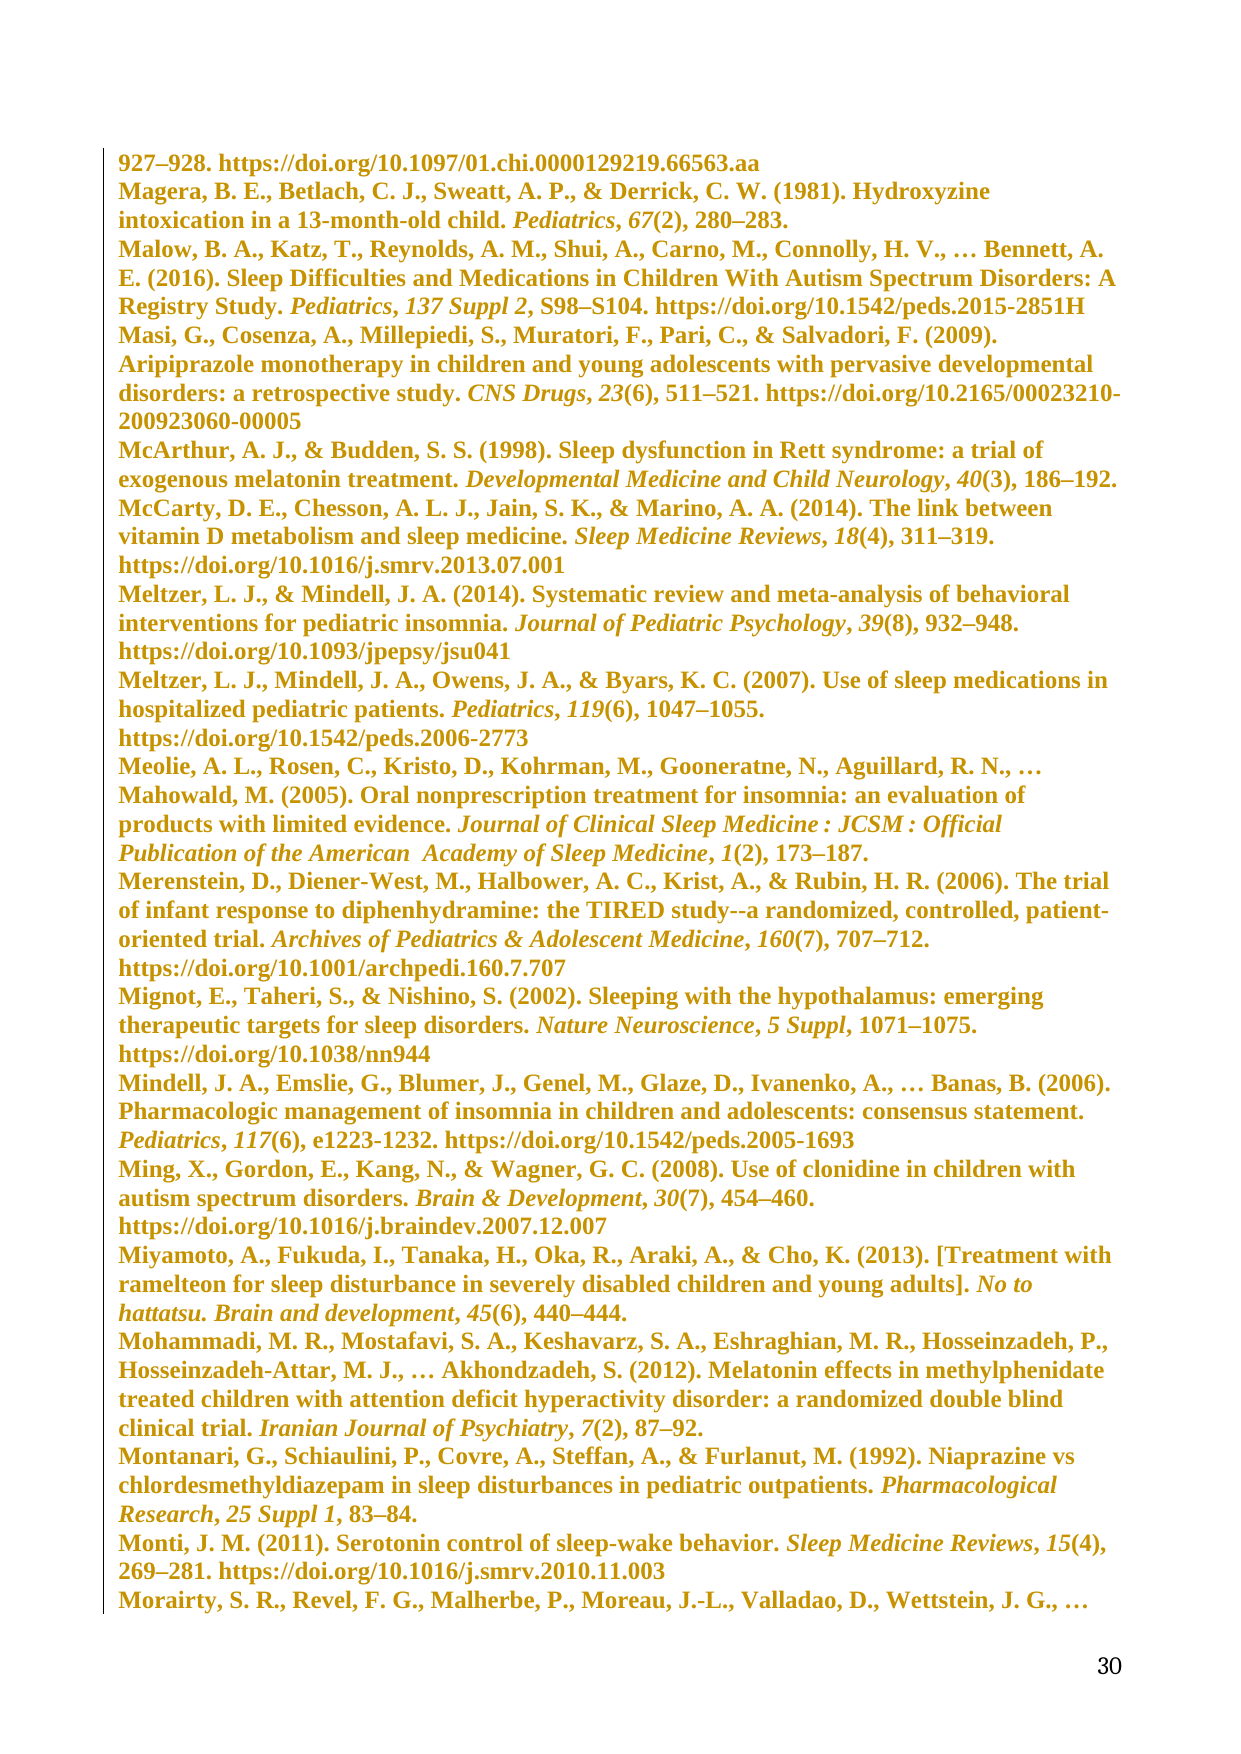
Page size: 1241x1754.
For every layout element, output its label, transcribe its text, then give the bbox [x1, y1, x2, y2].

text Montanari, G., Schiaulini, P., Covre, A., Steffan, A., & Furlanut, M. (1992). Niaprazine vs chlordesmethyldiazepam in sleep disturbances in pediatric outpatients. Pharmacological Research, 25 Suppl 1, 83–84. [118, 1441, 1122, 1528]
text Meolie, A. L., Rosen, C., Kristo, D., Kohrman, M., Gooneratne, N., Aguillard, R. N., … Mahowald, M. (2005). Oral nonprescription treatment for insomnia: an evaluation of products with limited evidence. Journal of Clinical Sleep Medicine : JCSM : Official Publication of the American Academy of Sleep Medicine, 1(2), 173–187. [118, 751, 1122, 866]
text Monti, J. M. (2011). Serotonin control of sleep-wake behavior. Sleep Medicine Reviews, 15(4), 269–281. https://doi.org/10.1016/j.smrv.2010.11.003 [118, 1528, 1122, 1585]
text Miyamoto, A., Fukuda, I., Tanaka, H., Oka, R., Araki, A., & Cho, K. (2013). [Treatment with ramelteon for sleep disturbance in severely disabled children and young adults]. No to hattatsu. Brain and development, 45(6), 440–444. [118, 1240, 1122, 1326]
text McCarty, D. E., Chesson, A. L. J., Jain, S. K., & Marino, A. A. (2014). The link between vitamin D metabolism and sleep medicine. Sleep Medicine Reviews, 18(4), 311–319. https://doi.org/10.1016/j.smrv.2013.07.001 [118, 493, 1122, 579]
text Malow, B. A., Katz, T., Reynolds, A. M., Shui, A., Carno, M., Connolly, H. V., … Bennett, A. E. (2016). Sleep Difficulties and Medications in Children With Autism Spectrum Disorders: A Registry Study. Pediatrics, 137 Suppl 2, S98–S104. https://doi.org/10.1542/peds.2015-2851H [118, 234, 1122, 320]
text Mohammadi, M. R., Mostafavi, S. A., Keshavarz, S. A., Eshraghian, M. R., Hosseinzadeh, P., Hosseinzadeh-Attar, M. J., … Akhondzadeh, S. (2012). Melatonin effects in methylphenidate treated children with attention deficit hyperactivity disorder: a randomized double blind clinical trial. Iranian Journal of Psychiatry, 7(2), 87–92. [118, 1326, 1122, 1441]
text Meltzer, L. J., Mindell, J. A., Owens, J. A., & Byars, K. C. (2007). Use of sleep medications in hospitalized pediatric patients. Pediatrics, 119(6), 1047–1055. https://doi.org/10.1542/peds.2006-2773 [118, 665, 1122, 751]
text Ming, X., Gordon, E., Kang, N., & Wagner, G. C. (2008). Use of clonidine in children with autism spectrum disorders. Brain & Development, 30(7), 454–460. https://doi.org/10.1016/j.braindev.2007.12.007 [118, 1154, 1122, 1240]
text Magera, B. E., Betlach, C. J., Sweatt, A. P., & Derrick, C. W. (1981). Hydroxyzine intoxication in a 13-month-old child. Pediatrics, 67(2), 280–283. [118, 176, 1122, 234]
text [118, 1585, 1122, 1614]
text Merenstein, D., Diener-West, M., Halbower, A. C., Krist, A., & Rubin, H. R. (2006). The trial of infant response to diphenhydramine: the TIRED study--a randomized, controlled, patient-oriented trial. Archives of Pediatrics & Adolescent Medicine, 160(7), 707–712. https://doi.org/10.1001/archpedi.160.7.707 [118, 866, 1122, 981]
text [118, 148, 1122, 176]
text Masi, G., Cosenza, A., Millepiedi, S., Muratori, F., Pari, C., & Salvadori, F. (2009). Aripiprazole monotherapy in children and young adolescents with pervasive developmental disorders: a retrospective study. CNS Drugs, 23(6), 511–521. https://doi.org/10.2165/00023210-200923060-00005 [118, 320, 1122, 435]
text Mignot, E., Taheri, S., & Nishino, S. (2002). Sleeping with the hypothalamus: emerging therapeutic targets for sleep disorders. Nature Neuroscience, 5 Suppl, 1071–1075. https://doi.org/10.1038/nn944 [118, 981, 1122, 1068]
text Mindell, J. A., Emslie, G., Blumer, J., Genel, M., Glaze, D., Ivanenko, A., … Banas, B. (2006). Pharmacologic management of insomnia in children and adolescents: consensus statement. Pediatrics, 117(6), e1223-1232. https://doi.org/10.1542/peds.2005-1693 [118, 1068, 1122, 1154]
text McArthur, A. J., & Budden, S. S. (1998). Sleep dysfunction in Rett syndrome: a trial of exogenous melatonin treatment. Developmental Medicine and Child Neurology, 40(3), 186–192. [118, 435, 1122, 493]
text Meltzer, L. J., & Mindell, J. A. (2014). Systematic review and meta-analysis of behavioral interventions for pediatric insomnia. Journal of Pediatric Psychology, 39(8), 932–948. https://doi.org/10.1093/jpepsy/jsu041 [118, 579, 1122, 665]
